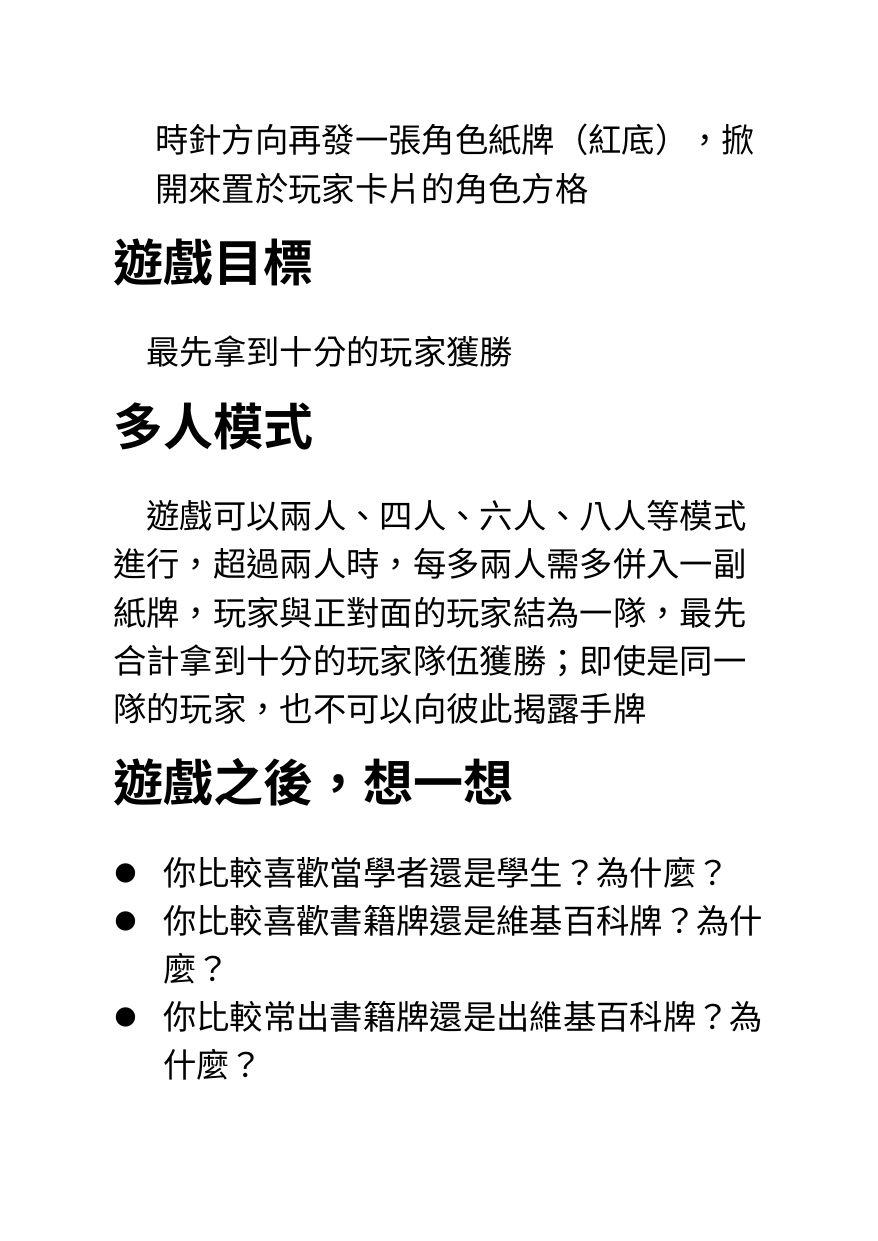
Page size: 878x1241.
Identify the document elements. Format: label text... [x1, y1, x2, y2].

subtitle 遊戲之後，想一想 [113, 743, 764, 816]
text 最先拿到十分的玩家獲勝 [113, 326, 764, 374]
list 你比較喜歡當學者還是學生？為什麼？ [113, 846, 764, 894]
subtitle 多人模式 [113, 387, 764, 459]
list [113, 114, 764, 211]
list 你比較喜歡書籍牌還是維基百科牌？為什麼？ [113, 894, 764, 991]
list 你比較常出書籍牌還是出維基百科牌？為什麼？ [113, 991, 764, 1087]
text 遊戲可以兩人、四人、六人、八人等模式進行，超過兩人時，每多兩人需多併入一副紙牌，玩家與正對面的玩家結為一隊，最先合計拿到十分的玩家隊伍獲勝；即使是同一隊的玩家，也不可以向彼此揭露手牌 [113, 490, 764, 731]
subtitle 遊戲目標 [113, 223, 764, 296]
